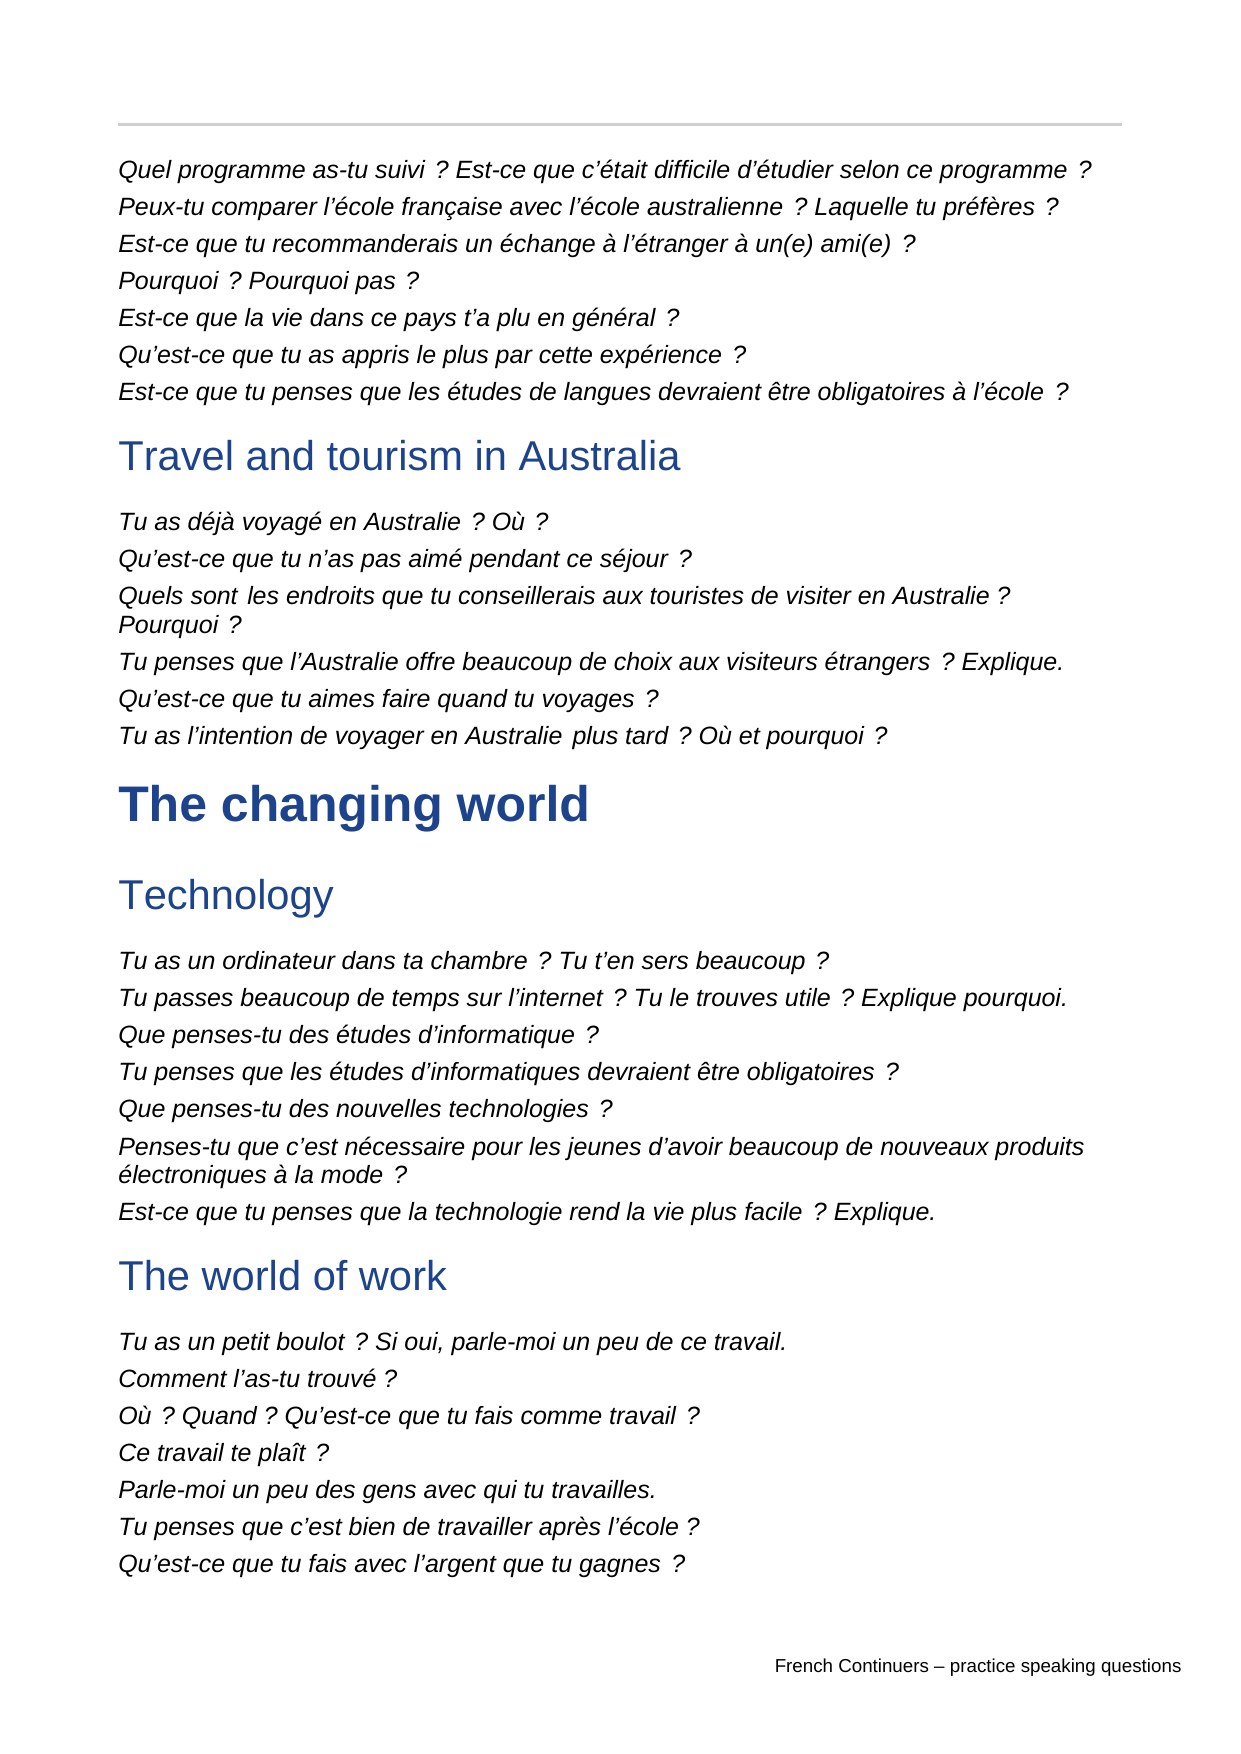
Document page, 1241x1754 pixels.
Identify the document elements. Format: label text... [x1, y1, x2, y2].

text Tu penses que l’Australie offre beaucoup de choix aux visiteurs étrangers ? Explique. [118, 647, 1122, 676]
text Que penses-tu des nouvelles technologies ? [118, 1094, 1122, 1123]
subtitle Travel and tourism in Australia [118, 431, 1122, 479]
text Tu as l’intention de voyager en Australie plus tard ? Où et pourquoi ? [118, 721, 1122, 750]
text Est-ce que tu penses que la technologie rend la vie plus facile ? Explique. [118, 1197, 1122, 1226]
text Quel programme as-tu suivi ? Est-ce que c’était difficile d’étudier selon ce programme ? [118, 155, 1122, 183]
subtitle Technology [118, 870, 1122, 918]
text Est-ce que la vie dans ce pays t’a plu en général ? [118, 303, 1122, 332]
text Que penses-tu des études d’informatique ? [118, 1020, 1122, 1049]
text Penses-tu que c’est nécessaire pour les jeunes d’avoir beaucoup de nouveaux produits électroniques à la mode ? [118, 1131, 1122, 1189]
text Tu as déjà voyagé en Australie ? Où ? [118, 507, 1122, 536]
text Ce travail te plaît ? [118, 1438, 1122, 1467]
text Pourquoi ? Pourquoi pas ? [118, 266, 1122, 295]
subtitle The changing world [118, 775, 1122, 832]
text Est-ce que tu penses que les études de langues devraient être obligatoires à l’école ? [118, 377, 1122, 406]
text Tu as un petit boulot ? Si oui, parle-moi un peu de ce travail. [118, 1327, 1122, 1356]
text Qu’est-ce que tu n’as pas aimé pendant ce séjour ? [118, 544, 1122, 573]
text Tu penses que c’est bien de travailler après l’école ? [118, 1512, 1122, 1541]
text Quels sont les endroits que tu conseillerais aux touristes de visiter en Australie ? Pourquoi ? [118, 581, 1122, 639]
text Qu’est-ce que tu as appris le plus par cette expérience ? [118, 340, 1122, 369]
text Qu’est-ce que tu aimes faire quand tu voyages ? [118, 684, 1122, 713]
text Tu passes beaucoup de temps sur l’internet ? Tu le trouves utile ? Explique pourquoi. [118, 983, 1122, 1012]
text Où ? Quand ? Qu’est-ce que tu fais comme travail ? [118, 1401, 1122, 1430]
text Qu’est-ce que tu fais avec l’argent que tu gagnes ? [118, 1549, 1122, 1578]
text Parle-moi un peu des gens avec qui tu travailles. [118, 1475, 1122, 1504]
text Est-ce que tu recommanderais un échange à l’étranger à un(e) ami(e) ? [118, 229, 1122, 258]
text Peux-tu comparer l’école française avec l’école australienne ? Laquelle tu préfères ? [118, 192, 1122, 221]
text Tu as un ordinateur dans ta chambre ? Tu t’en sers beaucoup ? [118, 946, 1122, 975]
text Comment l’as-tu trouvé ? [118, 1364, 1122, 1393]
subtitle The world of work [118, 1251, 1122, 1299]
text Tu penses que les études d’informatiques devraient être obligatoires ? [118, 1057, 1122, 1086]
